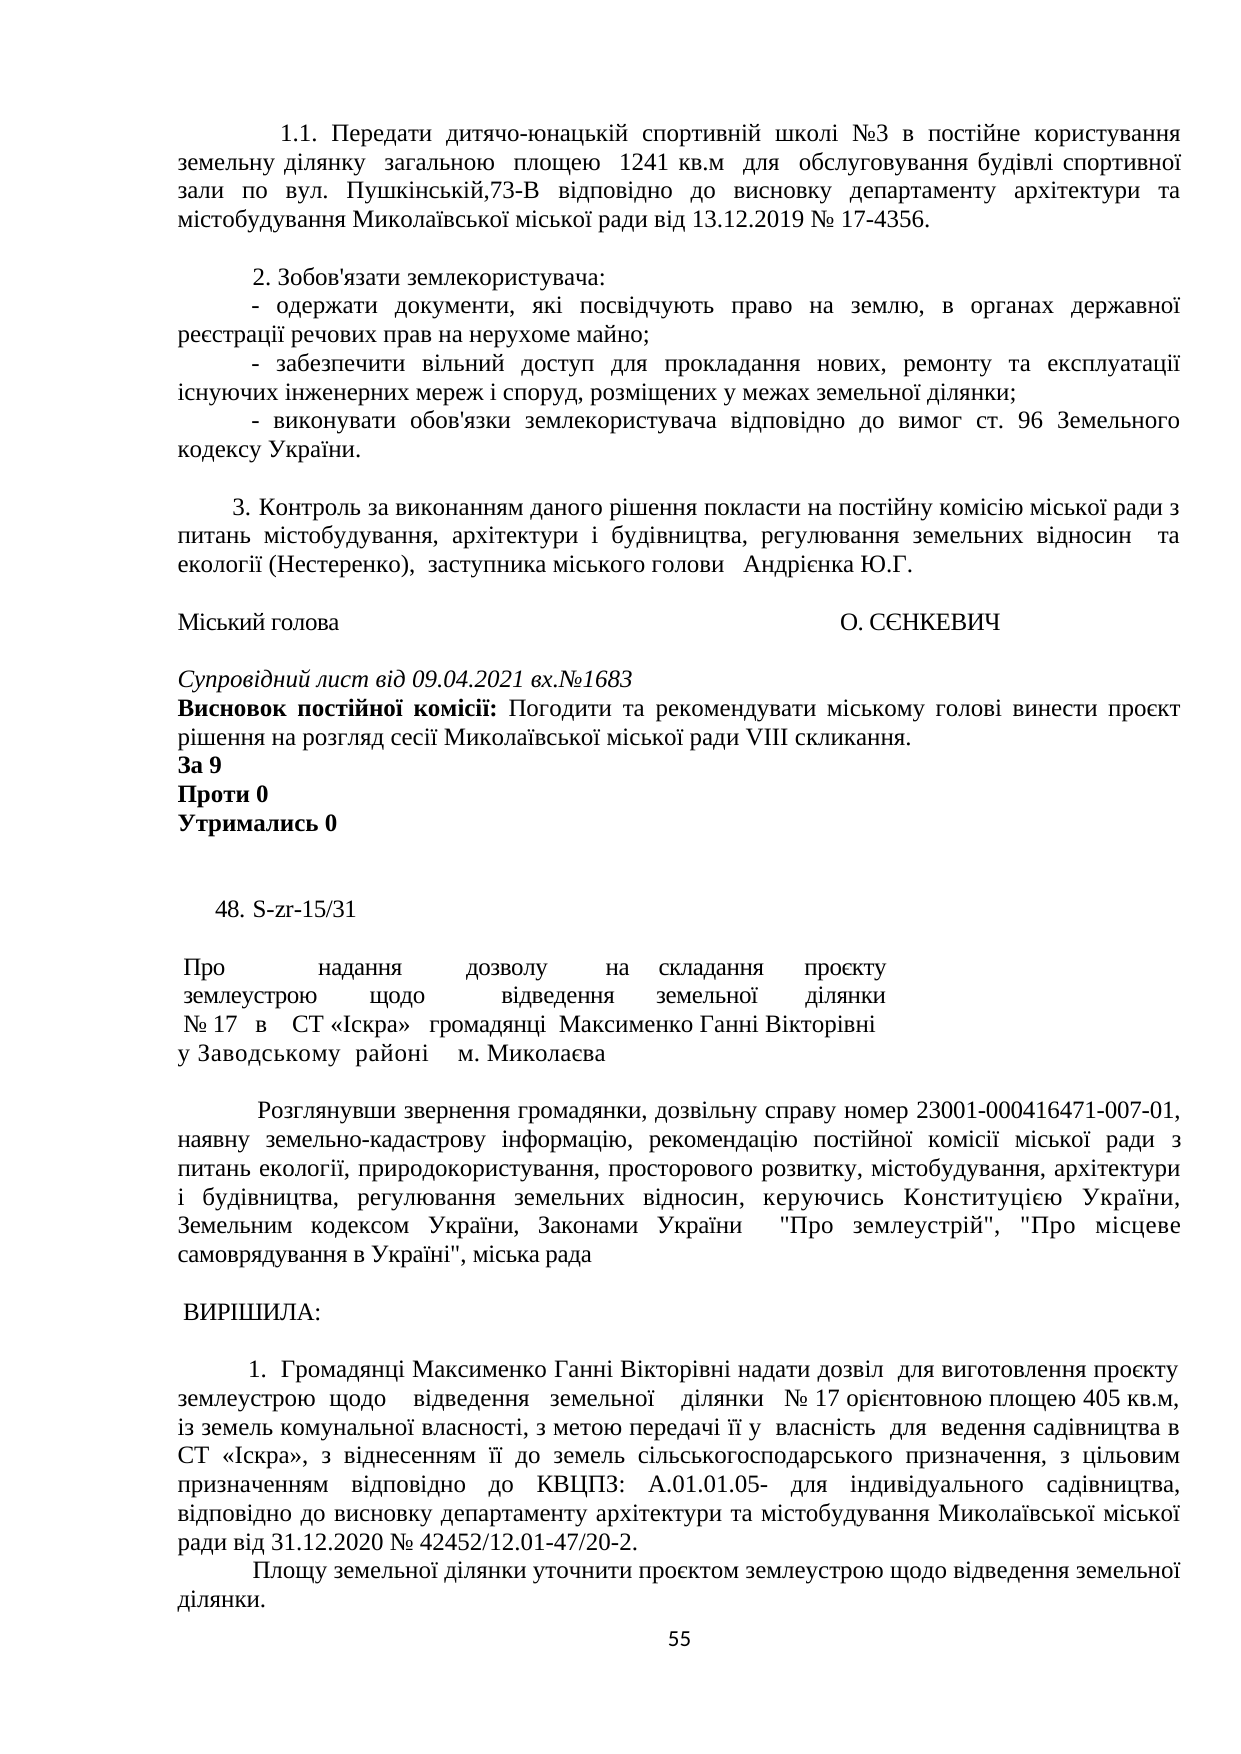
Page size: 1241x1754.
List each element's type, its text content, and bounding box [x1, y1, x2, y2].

text 1. Громадянці Максименко Ганні Вікторівні надати дозвіл для виготовлення проєкту землеустрою щодо відведення земельної ділянки № 17 орієнтовною площею 405 кв.м, із земель комунальної власності, з метою передачі її у власність для ведення садівництва в СТ «Іскра», з віднесенням її до земель сільськогосподарського призначення, з цільовим призначенням відповідно до КВЦПЗ: А.01.01.05- для індивідуального садівництва, відповідно до висновку департаменту архітектури та містобудування Миколаївської міської ради від 31.12.2020 № 42452/12.01-47/20-2. [177, 1354, 1181, 1556]
text Міський голова О. СЄНКЕВИЧ [177, 607, 1181, 636]
text Утримались 0 [177, 808, 1181, 837]
text Площу земельної ділянки уточнити проєктом землеустрою щодо відведення земельної ділянки. [177, 1556, 1181, 1613]
text 3. Контроль за виконанням даного рішення покласти на постійну комісію міської ради з питань містобудування, архітектури і будівництва, регулювання земельних відносин та екології (Нестеренко), заступника міського голови Андрієнка Ю.Г. [177, 492, 1181, 578]
text Супровідний лист від 09.04.2021 вх.№1683 [177, 664, 1181, 693]
text 2. Зобов'язати землекористувача: [158, 262, 1181, 291]
text Висновок постійної комісії: Погодити та рекомендувати міському голові винести проєкт рішення на розгляд сесії Миколаївської міської ради VIII скликання. [177, 693, 1181, 751]
text - одержати документи, які посвідчують право на землю, в органах державної реєстрації речових прав на нерухоме майно; [177, 291, 1181, 348]
text у Заводському районі м. Миколаєва [177, 1038, 1027, 1067]
text землеустрою щодо відведення земельної ділянки [177, 981, 1027, 1009]
text № 17 в СТ «Іскра» громадянці Максименко Ганні Вікторівні [177, 1009, 1027, 1038]
text Про надання дозволу на складання проєкту [177, 952, 1027, 981]
text За 9 [177, 751, 1181, 779]
text - виконувати обов'язки землекористувача відповідно до вимог ст. 96 Земельного кодексу України. [177, 406, 1181, 463]
list S-zr-15/31 [215, 894, 1181, 923]
text - забезпечити вільний доступ для прокладання нових, ремонту та експлуатації існуючих інженерних мереж і споруд, розміщених у межах земельної ділянки; [177, 348, 1181, 406]
text ВИРІШИЛА: [177, 1297, 1181, 1326]
text Розглянувши звернення громадянки, дозвільну справу номер 23001-000416471-007-01, наявну земельно-кадастрову інформацію, рекомендацію постійної комісії міської ради з питань екології, природокористування, просторового розвитку, містобудування, архітектури і будівництва, регулювання земельних відносин, керуючись Конституцією України, Земельним кодексом України, Законами України "Про землеустрій", "Про місцеве самоврядування в Україні", міська рада [177, 1096, 1181, 1268]
text Проти 0 [177, 779, 1181, 808]
text 1.1. Передати дитячо-юнацькій спортивній школі №3 в постійне користування земельну ділянку загальною площею 1241 кв.м для обслуговування будівлі спортивної зали по вул. Пушкінській,73-В відповідно до висновку департаменту архітектури та містобудування Миколаївської міської ради від 13.12.2019 № 17-4356. [177, 118, 1181, 233]
